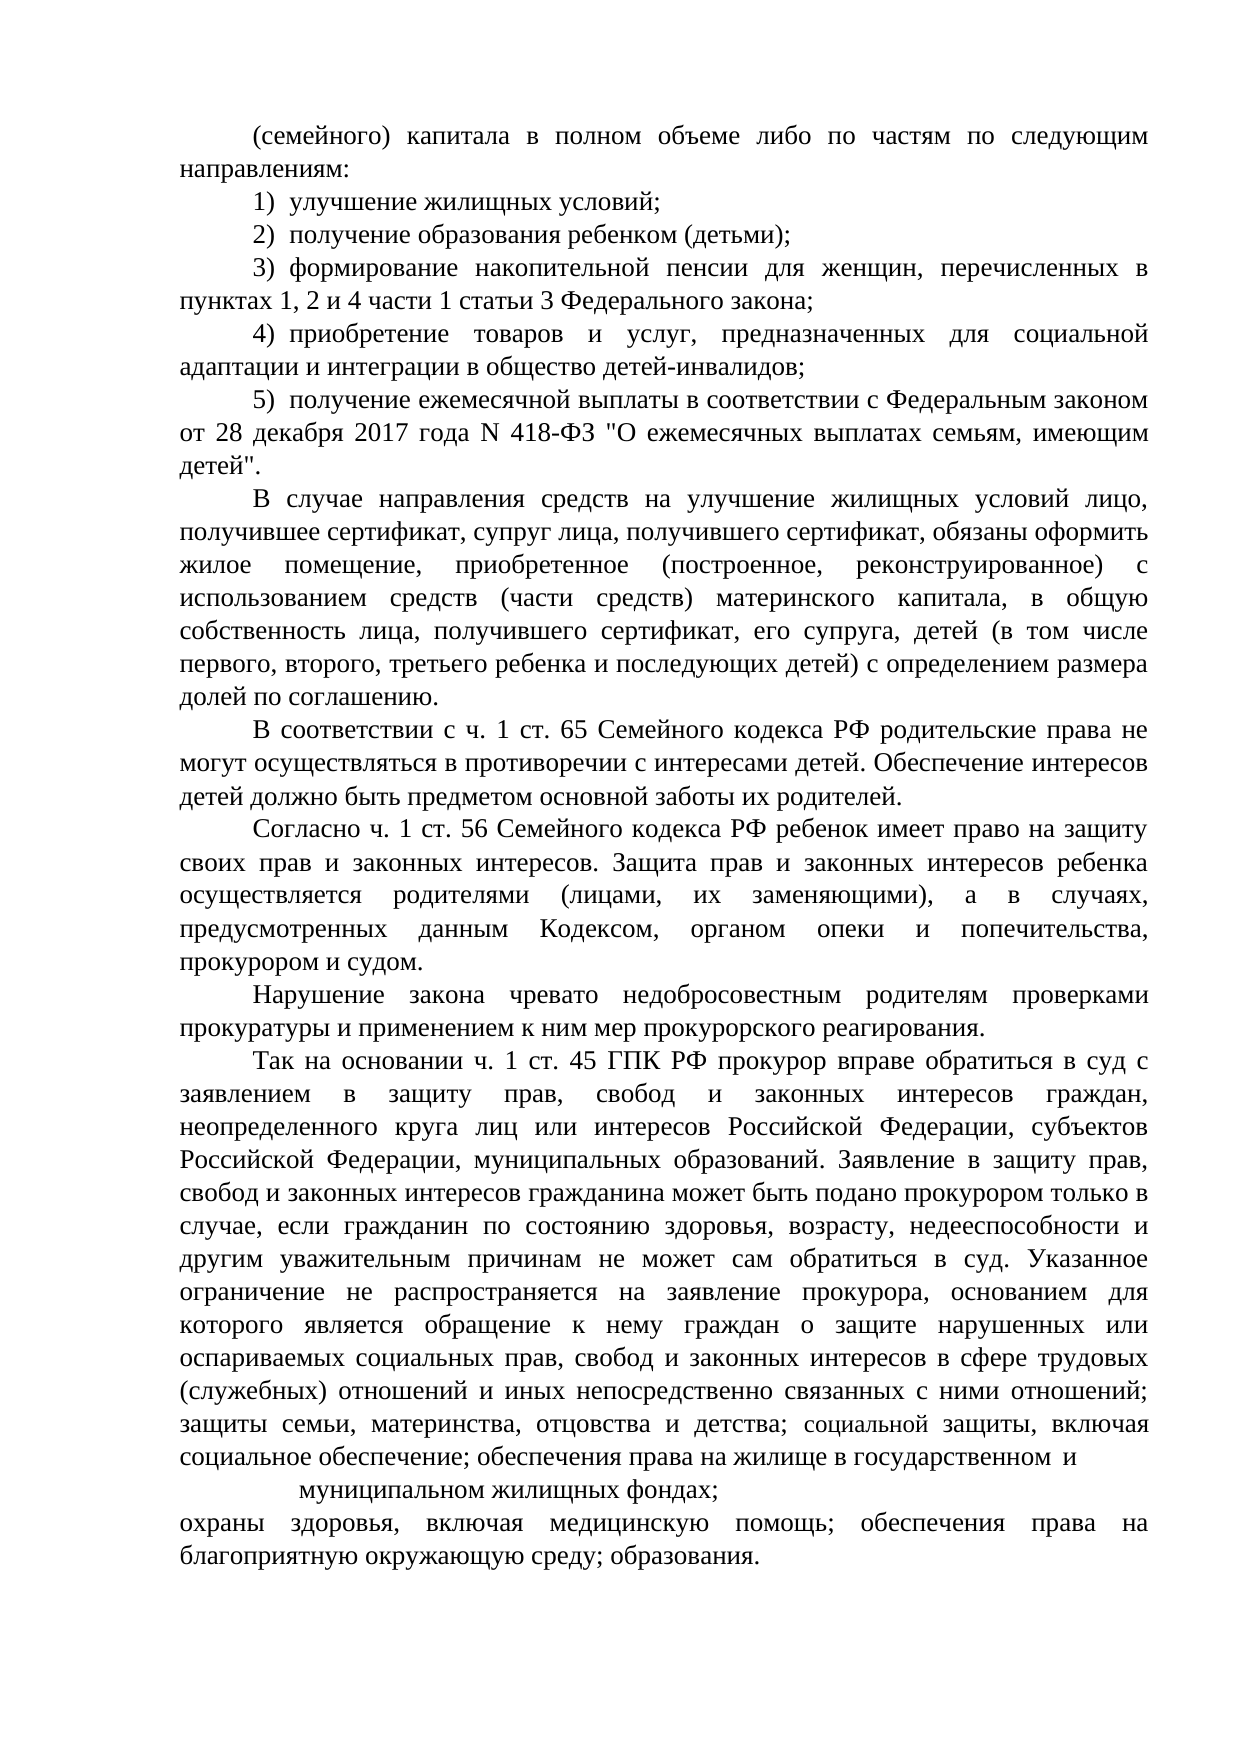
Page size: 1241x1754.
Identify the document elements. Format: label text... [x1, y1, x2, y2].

text Так на основании ч. 1 ст. 45 ГПК РФ прокурор вправе обратиться в суд с заявлением в защиту прав, свобод и законных интересов граждан, неопределенного круга лиц или интересов Российской Федерации, субъектов Российской Федерации, муниципальных образований. Заявление в защиту прав, свобод и законных интересов гражданина может быть подано прокурором только в случае, если гражданин по состоянию здоровья, возрасту, недееспособности и другим уважительным причинам не может сам обратиться в суд. Указанное ограничение не распространяется на заявление прокурора, основанием для которого является обращение к нему граждан о защите нарушенных или оспариваемых социальных прав, свобод и законных интересов в сфере трудовых (служебных) отношений и иных непосредственно связанных с ними отношений; защиты семьи, материнства, отцовства и детства; социальной защиты, включая социальное обеспечение; обеспечения права на жилище в государственном и муниципальном жилищных фондах; [179, 1043, 1149, 1505]
list получение образования ребенком (детьми); [179, 217, 1152, 250]
list улучшение жилищных условий; [179, 184, 1152, 217]
list приобретение товаров и услуг, предназначенных для социальной адаптации и интеграции в общество детей-инвалидов; [179, 316, 1149, 382]
text В случае направления средств на улучшение жилищных условий лицо, получившее сертификат, супруг лица, получившего сертификат, обязаны оформить жилое помещение, приобретенное (построенное, реконструированное) с использованием средств (части средств) материнского капитала, в общую собственность лица, получившего сертификат, его супруга, детей (в том числе первого, второго, третьего ребенка и последующих детей) с определением размера долей по соглашению. [179, 481, 1149, 712]
list формирование накопительной пенсии для женщин, перечисленных в пунктах 1, 2 и 4 части 1 статьи 3 Федерального закона; [179, 250, 1149, 316]
text Согласно ч. 1 ст. 56 Семейного кодекса РФ ребенок имеет право на защиту своих прав и законных интересов. Защита прав и законных интересов ребенка осуществляется родителями (лицами, их заменяющими), а в случаях, предусмотренных данным Кодексом, органом опеки и попечительства, прокурором и судом. [179, 812, 1149, 977]
text (семейного) капитала в полном объеме либо по частям по следующим направлениям: [179, 118, 1149, 184]
list получение ежемесячной выплаты в соответствии с Федеральным законом от 28 декабря 2017 года N 418-ФЗ "О ежемесячных выплатах семьям, имеющим детей". [179, 382, 1149, 481]
text охраны здоровья, включая медицинскую помощь; обеспечения права на благоприятную окружающую среду; образования. [179, 1505, 1149, 1571]
text В соответствии с ч. 1 ст. 65 Семейного кодекса РФ родительские права не могут осуществляться в противоречии с интересами детей. Обеспечение интересов детей должно быть предметом основной заботы их родителей. [179, 712, 1149, 812]
text Нарушение закона чревато недобросовестным родителям проверками прокуратуры и применением к ним мер прокурорского реагирования. [179, 977, 1149, 1043]
